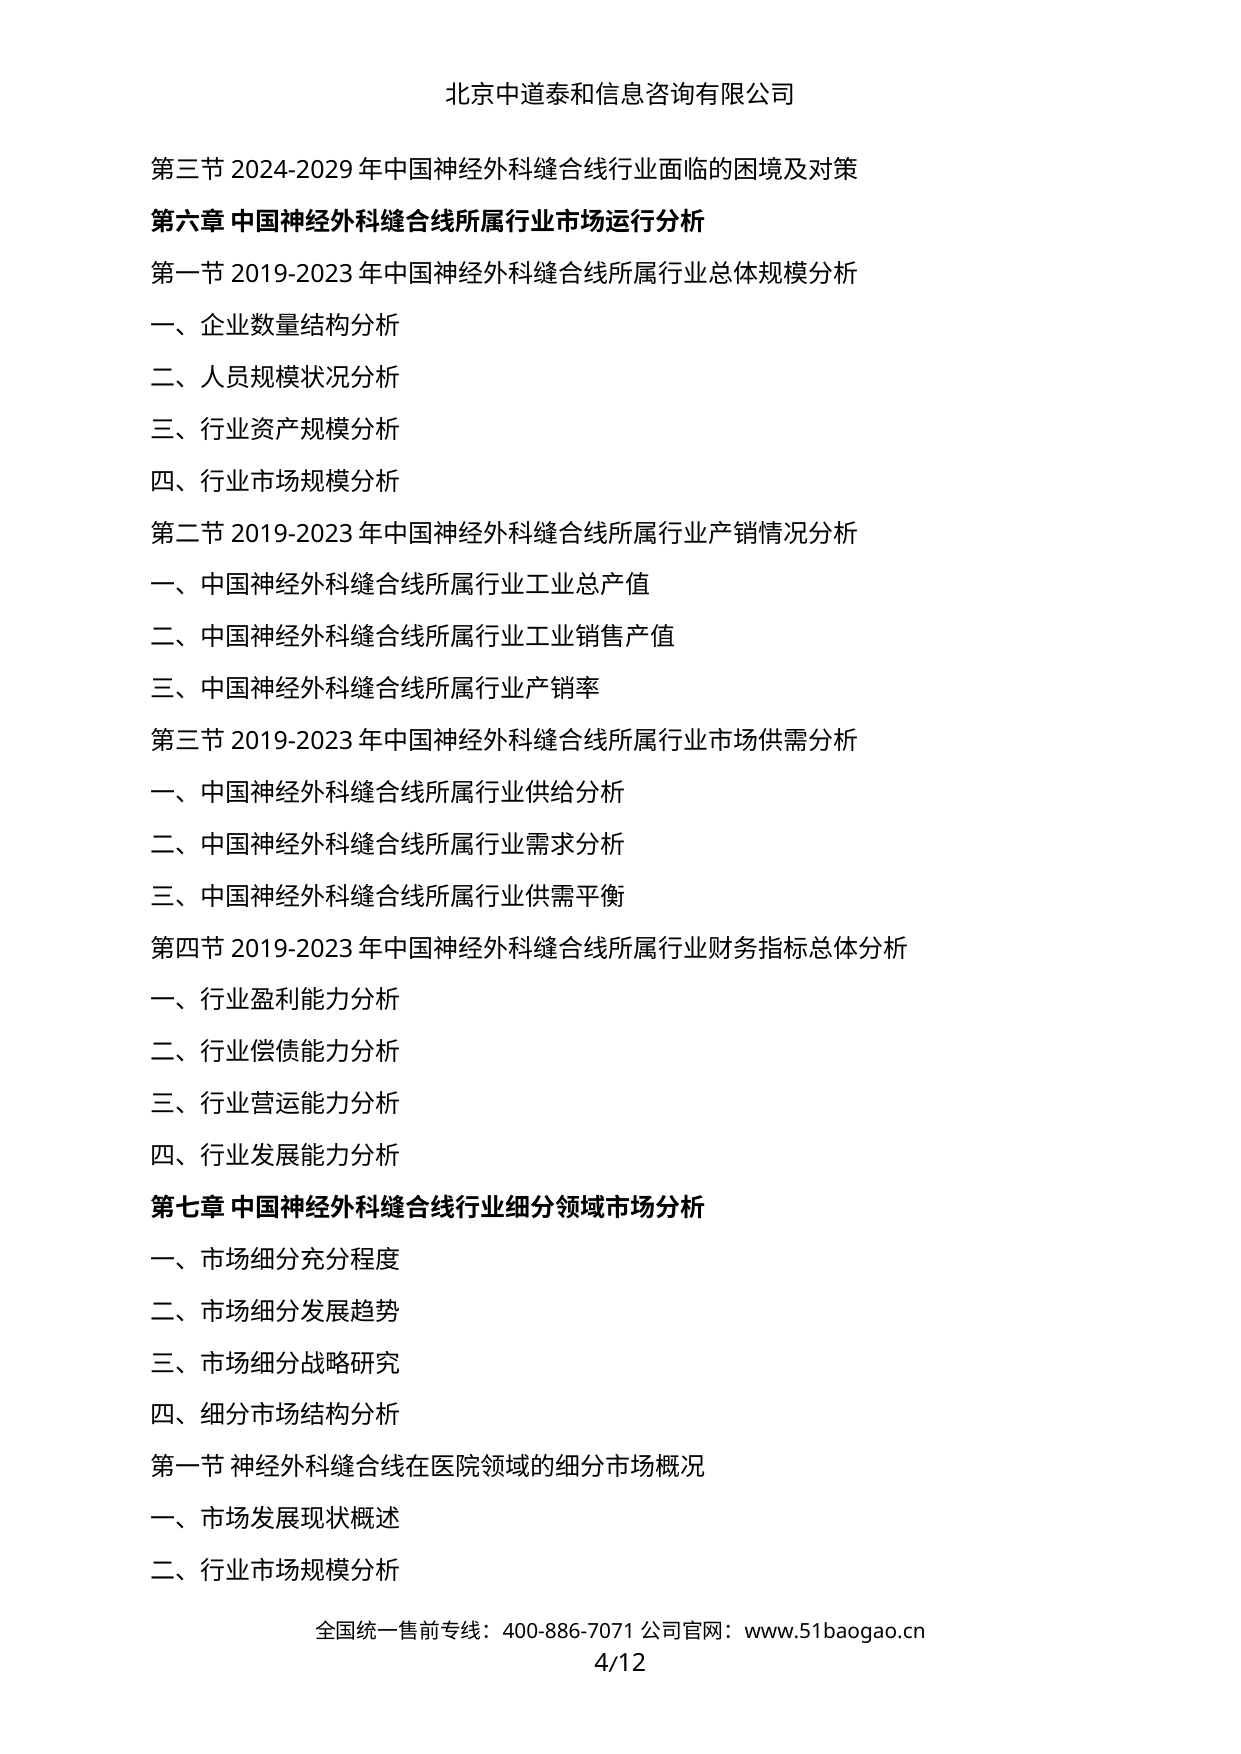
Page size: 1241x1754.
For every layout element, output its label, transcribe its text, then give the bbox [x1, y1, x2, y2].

text 二、中国神经外科缝合线所属行业需求分析 [150, 824, 1090, 861]
text 一、市场发展现状概述 [150, 1499, 1090, 1535]
text 三、行业资产规模分析 [150, 409, 1090, 446]
text 三、行业营运能力分析 [150, 1084, 1090, 1120]
text 四、细分市场结构分析 [150, 1395, 1090, 1431]
text 一、行业盈利能力分析 [150, 980, 1090, 1016]
text 三、中国神经外科缝合线所属行业产销率 [150, 669, 1090, 705]
text 三、中国神经外科缝合线所属行业供需平衡 [150, 876, 1090, 912]
text 第三节 2024-2029年中国神经外科缝合线行业面临的困境及对策 [150, 150, 1090, 186]
text 二、行业市场规模分析 [150, 1551, 1090, 1587]
text 二、市场细分发展趋势 [150, 1291, 1090, 1327]
text 二、行业偿债能力分析 [150, 1032, 1090, 1068]
text 二、中国神经外科缝合线所属行业工业销售产值 [150, 617, 1090, 653]
text 二、人员规模状况分析 [150, 357, 1090, 394]
text 一、中国神经外科缝合线所属行业供给分析 [150, 772, 1090, 809]
text 一、中国神经外科缝合线所属行业工业总产值 [150, 565, 1090, 601]
text 第三节 2019-2023年中国神经外科缝合线所属行业市场供需分析 [150, 721, 1090, 757]
text 四、行业发展能力分析 [150, 1136, 1090, 1172]
text 第一节 神经外科缝合线在医院领域的细分市场概况 [150, 1447, 1090, 1483]
text 一、市场细分充分程度 [150, 1239, 1090, 1276]
text 第六章 中国神经外科缝合线所属行业市场运行分析 [150, 202, 1090, 238]
text 第一节 2019-2023年中国神经外科缝合线所属行业总体规模分析 [150, 254, 1090, 290]
text 第二节 2019-2023年中国神经外科缝合线所属行业产销情况分析 [150, 513, 1090, 549]
text 三、市场细分战略研究 [150, 1343, 1090, 1379]
text 第四节 2019-2023年中国神经外科缝合线所属行业财务指标总体分析 [150, 928, 1090, 964]
text 第七章 中国神经外科缝合线行业细分领域市场分析 [150, 1187, 1090, 1224]
text 一、企业数量结构分析 [150, 306, 1090, 342]
text 四、行业市场规模分析 [150, 461, 1090, 497]
